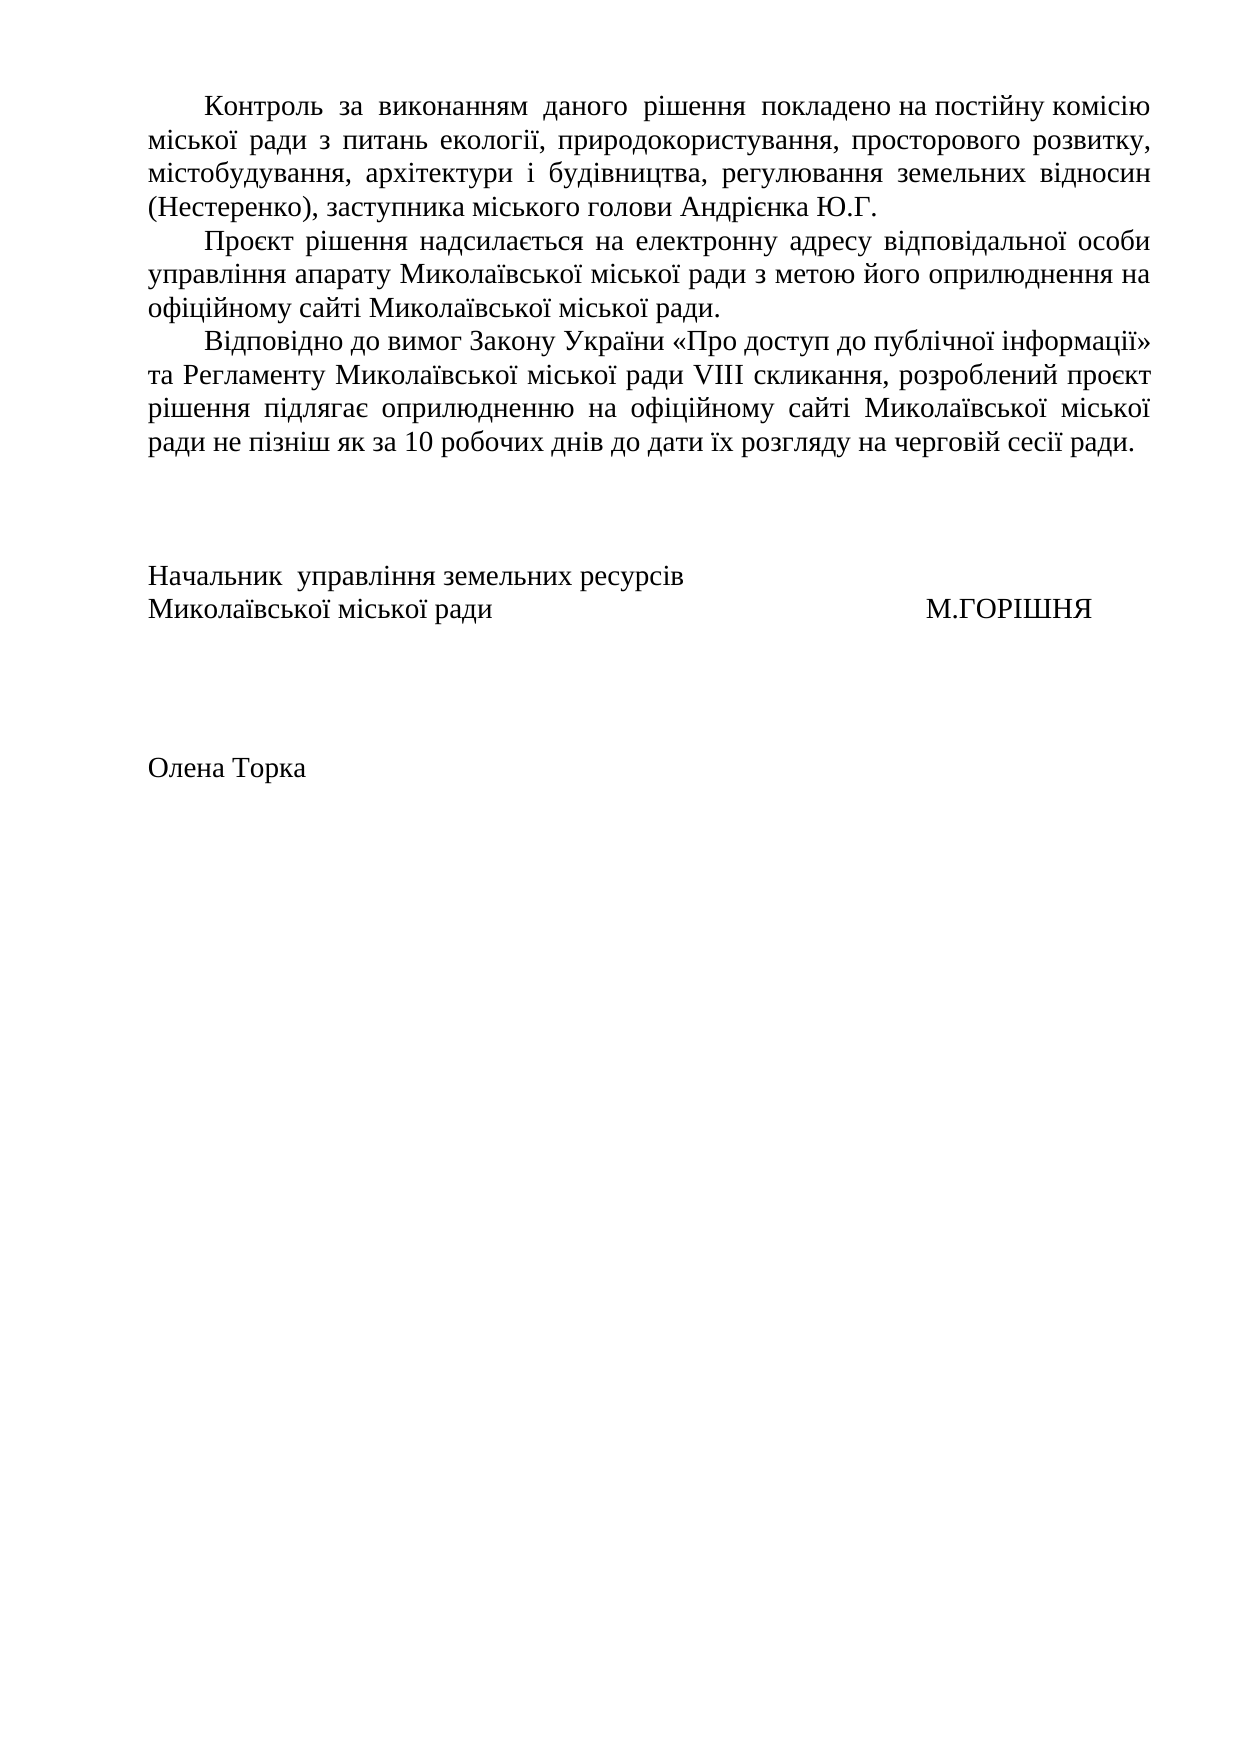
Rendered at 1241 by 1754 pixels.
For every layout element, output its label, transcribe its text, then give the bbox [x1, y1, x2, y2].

list Контроль за виконанням даного рішення покладено на постійну комісію міської ради з питань екології, природокористування, просторового розвитку, містобудування, архітектури і будівництва, регулювання земельних відносин (Нестеренко), заступника міського голови Андрієнка Ю.Г. [148, 88, 1152, 223]
text Олена Торка [148, 750, 1152, 783]
text Начальник управління земельних ресурсів [148, 558, 1152, 592]
text Миколаївської міської ради М.ГОРІШНЯ [148, 592, 1152, 625]
text Проєкт рішення надсилається на електронну адресу відповідальної особи управління апарату Миколаївської міської ради з метою його оприлюднення на офіційному сайті Миколаївської міської ради. [148, 223, 1152, 323]
text Відповідно до вимог Закону України «Про доступ до публічної інформації» та Регламенту Миколаївської міської ради VIII скликання, розроблений проєкт рішення підлягає оприлюдненню на офіційному сайті Миколаївської міської ради не пізніш як за 10 робочих днів до дати їх розгляду на черговій сесії ради. [148, 323, 1152, 457]
